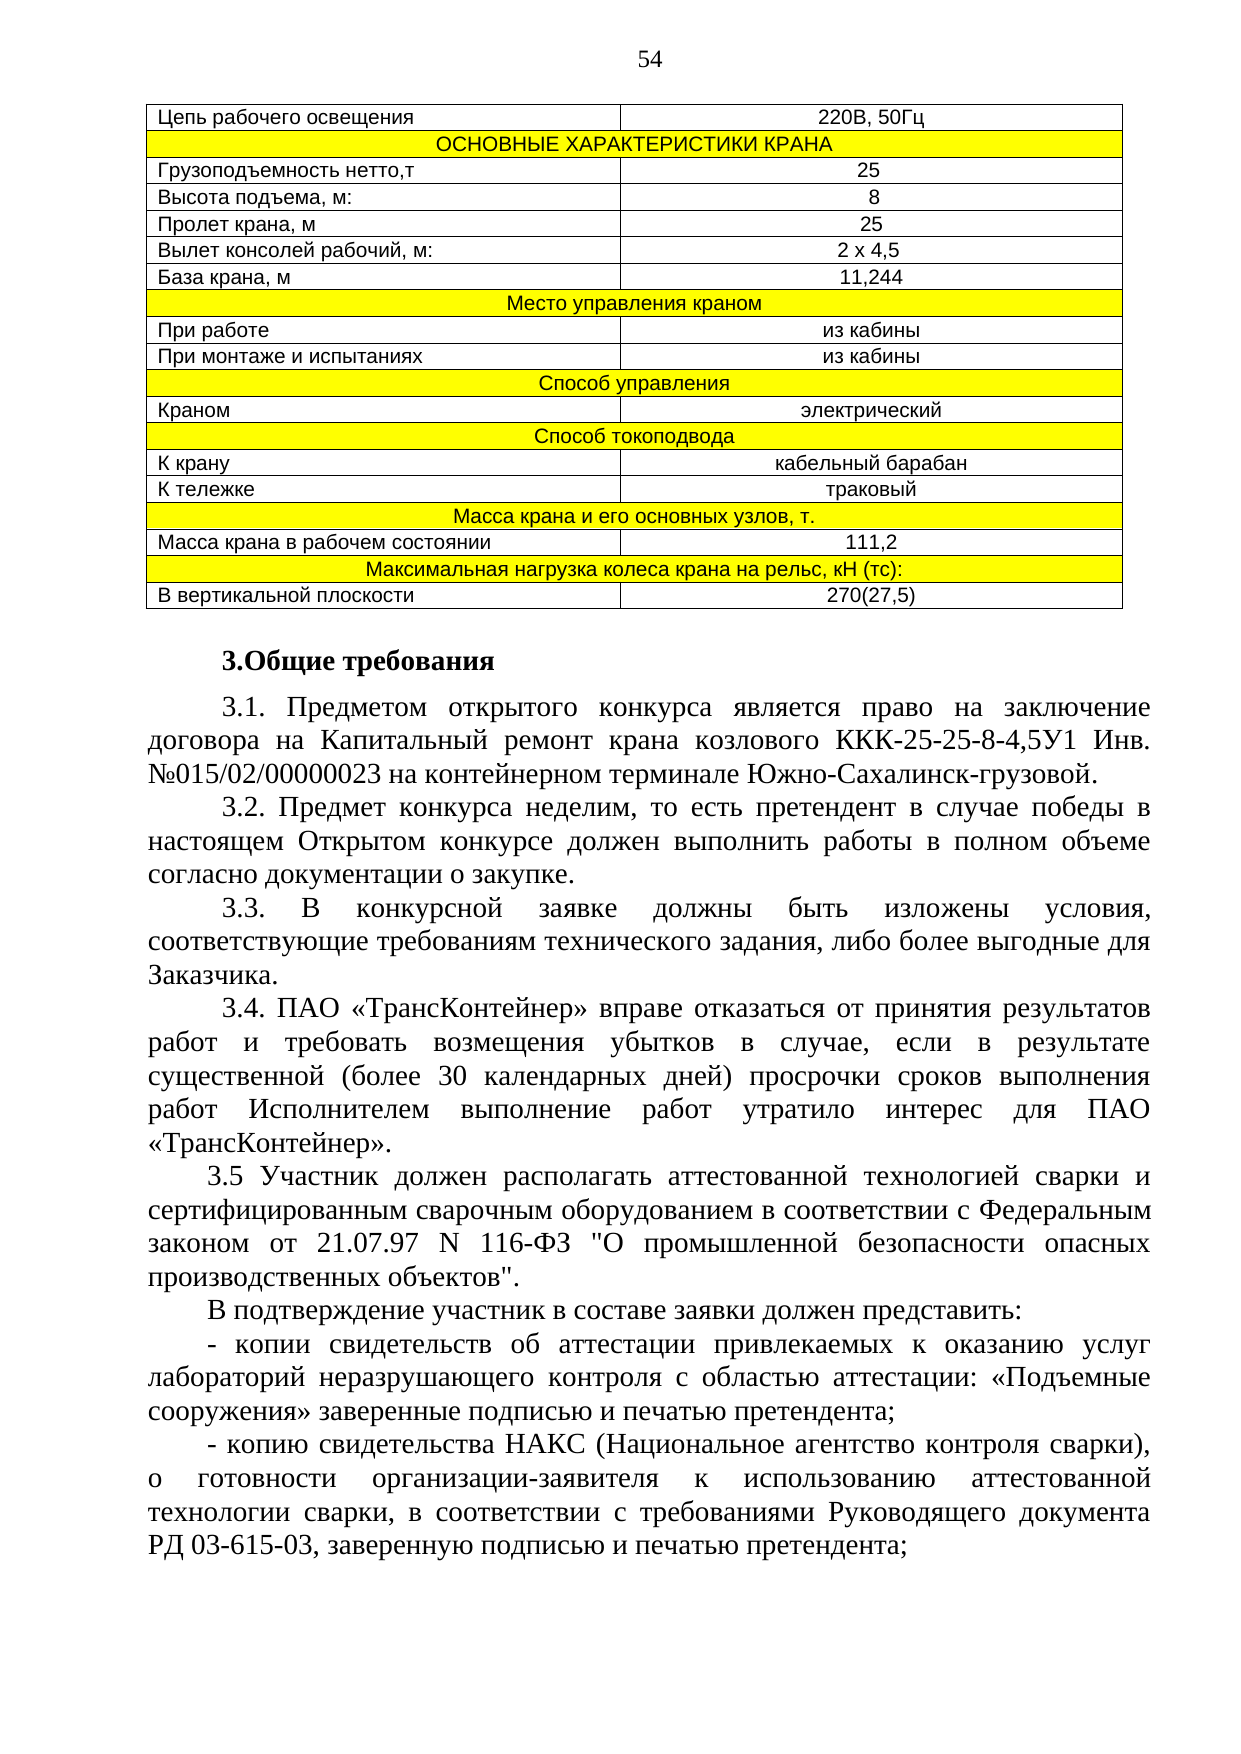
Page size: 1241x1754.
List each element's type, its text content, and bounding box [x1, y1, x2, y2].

table_cell Способ токоподвода [147, 423, 1122, 449]
table_cell 25 [621, 158, 1122, 183]
table_cell 11,244 [621, 264, 1122, 289]
text 3.4. ПАО «ТрансКонтейнер» вправе отказаться от принятия результатов работ и требовать возмещения убытков в случае, если в результате существенной (более 30 календарных дней) просрочки сроков выполнения работ Исполнителем выполнение работ утратило интерес для ПАО «ТрансКонтейнер». [148, 991, 1152, 1158]
table_cell Способ управления [147, 370, 1122, 396]
table_cell Вылет консолей рабочий, м: [147, 237, 620, 263]
text 3.2. Предмет конкурса неделим, то есть претендент в случае победы в настоящем Открытом конкурсе должен выполнить работы в полном объеме согласно документации о закупке. [148, 789, 1152, 890]
table_cell Краном [147, 397, 620, 422]
table_cell Пролет крана, м [147, 211, 620, 236]
table_cell Цепь рабочего освещения [147, 105, 620, 130]
table_cell 220В, 50Гц [621, 105, 1122, 130]
text - копии свидетельств об аттестации привлекаемых к оказанию услуг лабораторий неразрушающего контроля с областью аттестации: «Подъемные сооружения» заверенные подписью и печатью претендента; [148, 1326, 1152, 1427]
text В подтверждение участник в составе заявки должен представить: [148, 1292, 1152, 1326]
table_cell При монтаже и испытаниях [147, 344, 620, 369]
table_cell Максимальная нагрузка колеса крана на рельс, кН (тс): [147, 556, 1122, 582]
table_cell Масса крана и его основных узлов, т. [147, 503, 1122, 528]
table_cell из кабины [621, 317, 1122, 342]
text 3.3. В конкурсной заявке должны быть изложены условия, соответствующие требованиям технического задания, либо более выгодные для Заказчика. [148, 890, 1152, 991]
table_cell электрический [621, 397, 1122, 422]
table_cell траковый [621, 476, 1122, 502]
text 3.Общие требования [148, 643, 1152, 676]
text - копию свидетельства НАКС (Национальное агентство контроля сварки), о готовности организации-заявителя к использованию аттестованной технологии сварки, в соответствии с требованиями Руководящего документа РД 03-615-03, заверенную подписью и печатью претендента; [148, 1427, 1152, 1561]
text 3.1. Предметом открытого конкурса является право на заключение договора на Капитальный ремонт крана козлового ККК-25-25-8-4,5У1 Инв.№015/02/00000023 на контейнерном терминале Южно-Сахалинск-грузовой. [148, 689, 1152, 789]
table_cell 2 х 4,5 [621, 237, 1122, 263]
table_cell В вертикальной плоскости [147, 583, 620, 608]
table_cell из кабины [621, 344, 1122, 369]
table_cell ОСНОВНЫЕ ХАРАКТЕРИСТИКИ КРАНА [147, 131, 1122, 157]
text 3.5 Участник должен располагать аттестованной технологией сварки и сертифицированным сварочным оборудованием в соответствии с Федеральным законом от 21.07.97 N 116-ФЗ "О промышленной безопасности опасных производственных объектов". [148, 1158, 1152, 1292]
table_cell кабельный барабан [621, 450, 1122, 475]
table_cell Грузоподъемность нетто,т [147, 158, 620, 183]
table_cell 25 [621, 211, 1122, 236]
table_cell При работе [147, 317, 620, 342]
table_cell Место управления краном [147, 290, 1122, 316]
table_cell Высота подъема, м: [147, 184, 620, 210]
table_cell 111,2 [621, 530, 1122, 555]
table_cell База крана, м [147, 264, 620, 289]
table_cell 8 [621, 184, 1122, 210]
table_cell 270(27,5) [621, 583, 1122, 608]
table_cell К тележке [147, 476, 620, 502]
table_cell Масса крана в рабочем состоянии [147, 530, 620, 555]
table_cell К крану [147, 450, 620, 475]
